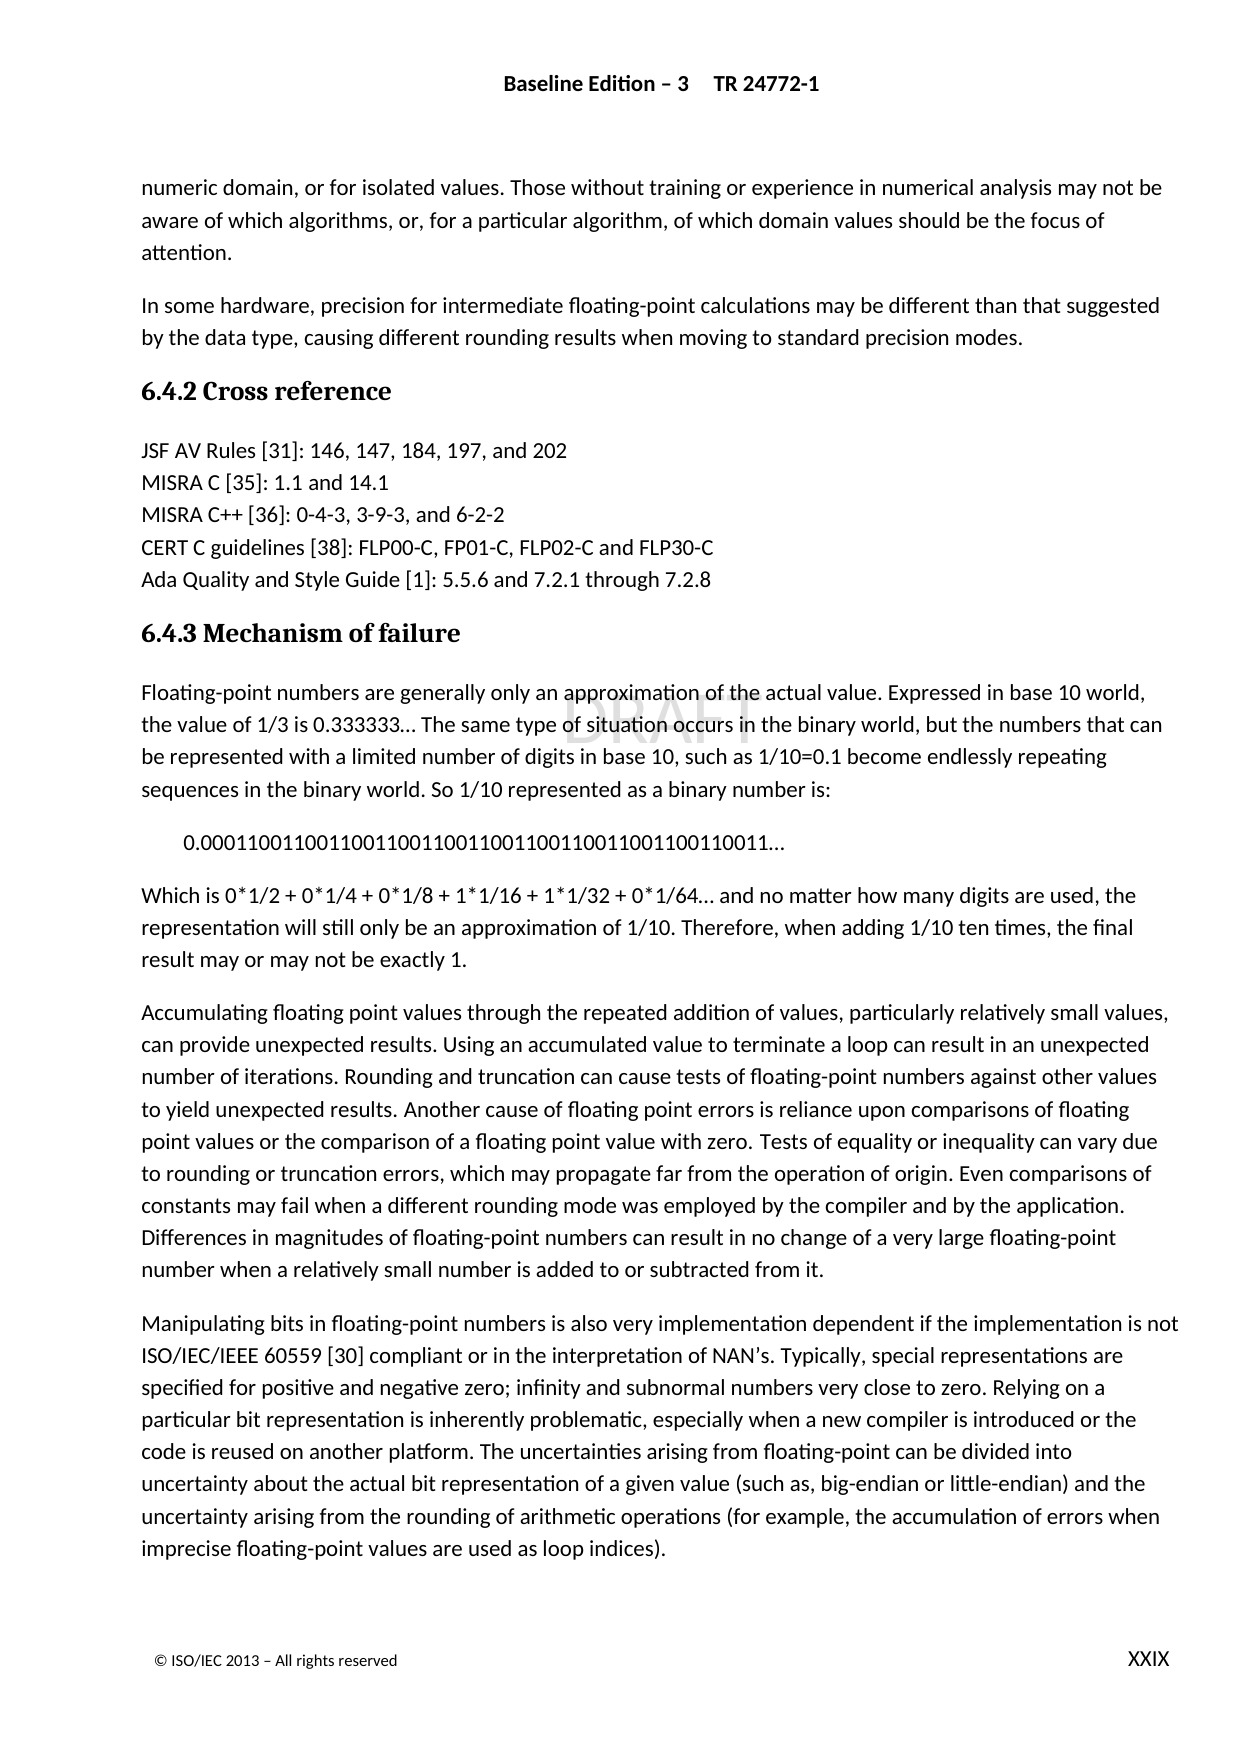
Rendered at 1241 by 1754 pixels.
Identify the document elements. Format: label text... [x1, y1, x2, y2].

text Manipulating bits in floating-point numbers is also very implementation dependent if the implementation is not ISO/IEC/IEEE 60559 [30] compliant or in the interpretation of NAN’s. Typically, special representations are specified for positive and negative zero; infinity and subnormal numbers very close to zero. Relying on a particular bit representation is inherently problematic, especially when a new compiler is introduced or the code is reused on another platform. The uncertainties arising from floating-point can be divided into uncertainty about the actual bit representation of a given value (such as, big-endian or little-endian) and the uncertainty arising from the rounding of arithmetic operations (for example, the accumulation of errors when imprecise floating-point values are used as loop indices). [141, 1309, 1182, 1562]
subtitle 6.4.2 Cross reference [141, 376, 1182, 407]
text 0.0001100110011001100110011001100110011001100110011… [183, 828, 1182, 856]
subtitle 6.4.3 Mechanism of failure [141, 618, 1182, 649]
text MISRA C++ [36]: 0-4-3, 3-9-3, and 6-2-2 [141, 501, 1182, 529]
text CERT C guidelines [38]: FLP00-C, FP01-C, FLP02-C and FLP30-C [141, 533, 1182, 561]
text In some hardware, precision for intermediate floating-point calculations may be different than that suggested by the data type, causing different rounding results when moving to standard precision modes. [141, 291, 1182, 351]
text Ada Quality and Style Guide [1]: 5.5.6 and 7.2.1 through 7.2.8 [141, 565, 1182, 593]
text Floating-point numbers are generally only an approximation of the actual value. Expressed in base 10 world, the value of 1/3 is 0.333333… The same type of situation occurs in the binary world, but the numbers that can be represented with a limited number of digits in base 10, such as 1/10=0.1 become endlessly repeating sequences in the binary world. So 1/10 represented as a binary number is: [141, 678, 1182, 803]
text MISRA C [35]: 1.1 and 14.1 [141, 468, 1182, 496]
text Which is 0*1/2 + 0*1/4 + 0*1/8 + 1*1/16 + 1*1/32 + 0*1/64… and no matter how many digits are used, the representation will still only be an approximation of 1/10. Therefore, when adding 1/10 ten times, the final result may or may not be exactly 1. [141, 881, 1182, 973]
text Accumulating floating point values through the repeated addition of values, particularly relatively small values, can provide unexpected results. Using an accumulated value to terminate a loop can result in an unexpected number of iterations. Rounding and truncation can cause tests of floating-point numbers against other values to yield unexpected results. Another cause of floating point errors is reliance upon comparisons of floating point values or the comparison of a floating point value with zero. Tests of equality or inequality can vary due to rounding or truncation errors, which may propagate far from the operation of origin. Even comparisons of constants may fail when a different rounding mode was employed by the compiler and by the application. Differences in magnitudes of floating-point numbers can result in no change of a very large floating-point number when a relatively small number is added to or subtracted from it. [141, 998, 1182, 1284]
text JSF AV Rules [31]: 146, 147, 184, 197, and 202 [141, 436, 1182, 464]
